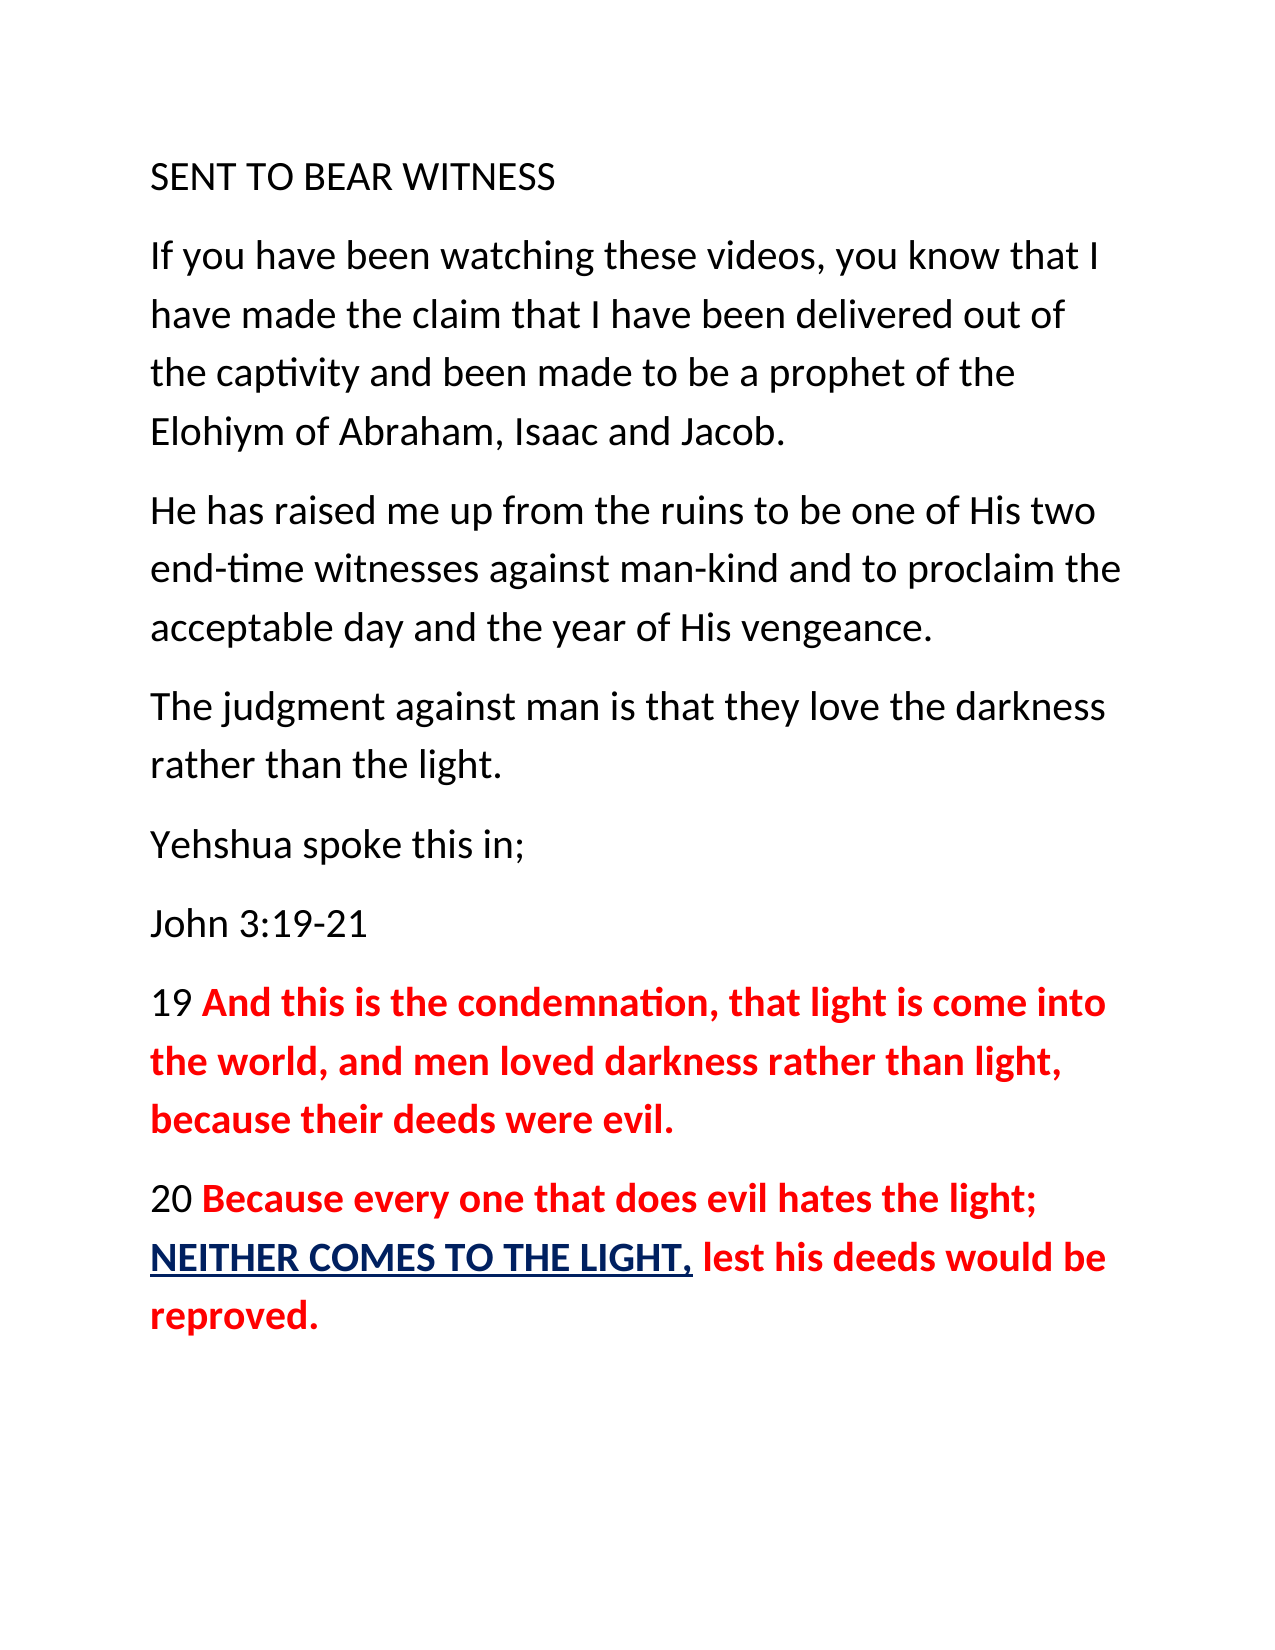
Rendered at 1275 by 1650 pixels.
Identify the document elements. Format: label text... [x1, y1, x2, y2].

text If you have been watching these videos, you know that I have made the claim that I have been delivered out of the captivity and been made to be a prophet of the Elohiym of Abraham, Isaac and Jacob. [150, 229, 1125, 455]
text John 3:19-21 [150, 897, 1125, 948]
text 20 Because every one that does evil hates the light; NEITHER COMES TO THE LIGHT, lest his deeds would be reproved. [150, 1172, 1125, 1340]
text SENT TO BEAR WITNESS [150, 150, 1125, 201]
text The judgment against man is that they love the darkness rather than the light. [150, 680, 1125, 789]
text He has raised me up from the ruins to be one of His two end-time witnesses against man-kind and to proclaim the acceptable day and the year of His vengeance. [150, 484, 1125, 652]
text 19 And this is the condemnation, that light is come into the world, and men loved darkness rather than light, because their deeds were evil. [150, 976, 1125, 1144]
text Yehshua spoke this in; [150, 818, 1125, 868]
